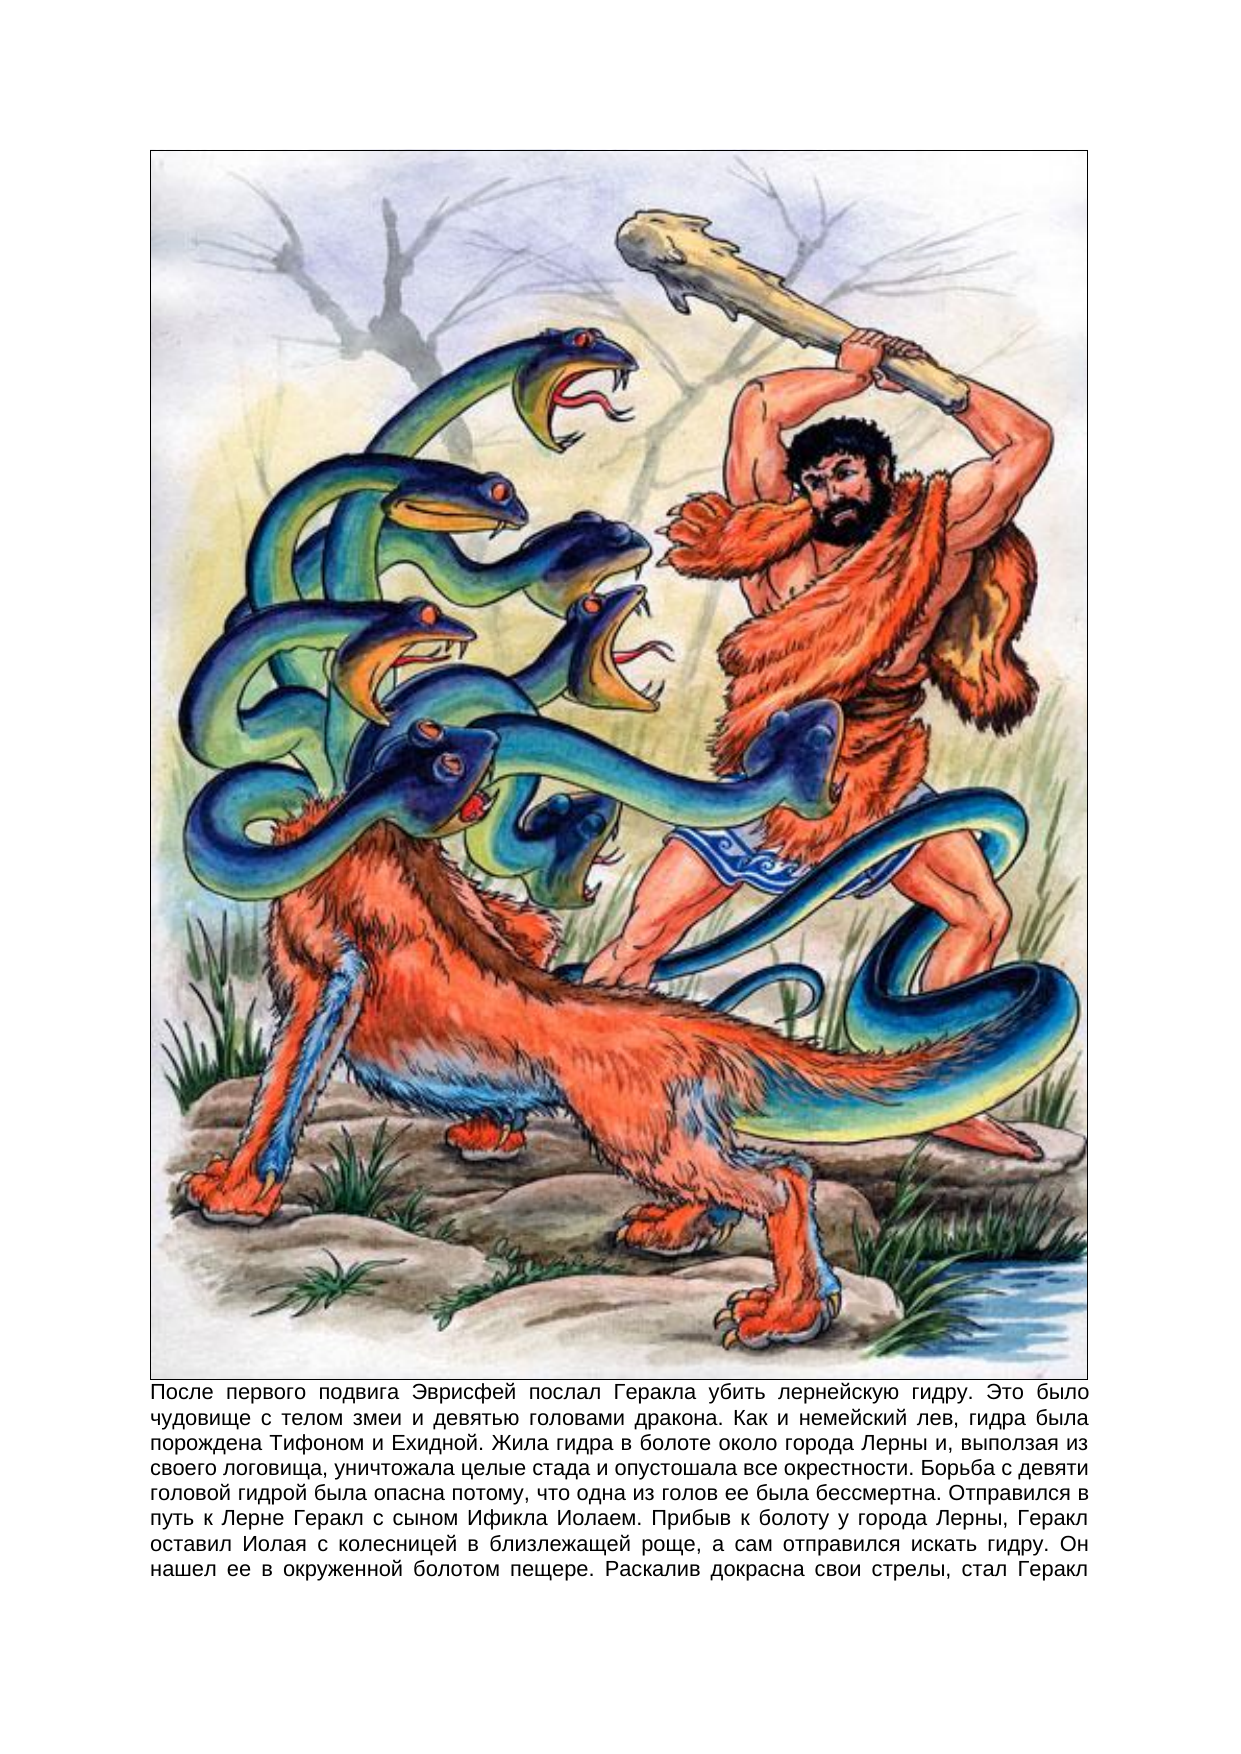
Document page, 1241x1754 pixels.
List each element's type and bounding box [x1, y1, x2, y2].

picture [151, 151, 1087, 1379]
text [150, 150, 1090, 1581]
